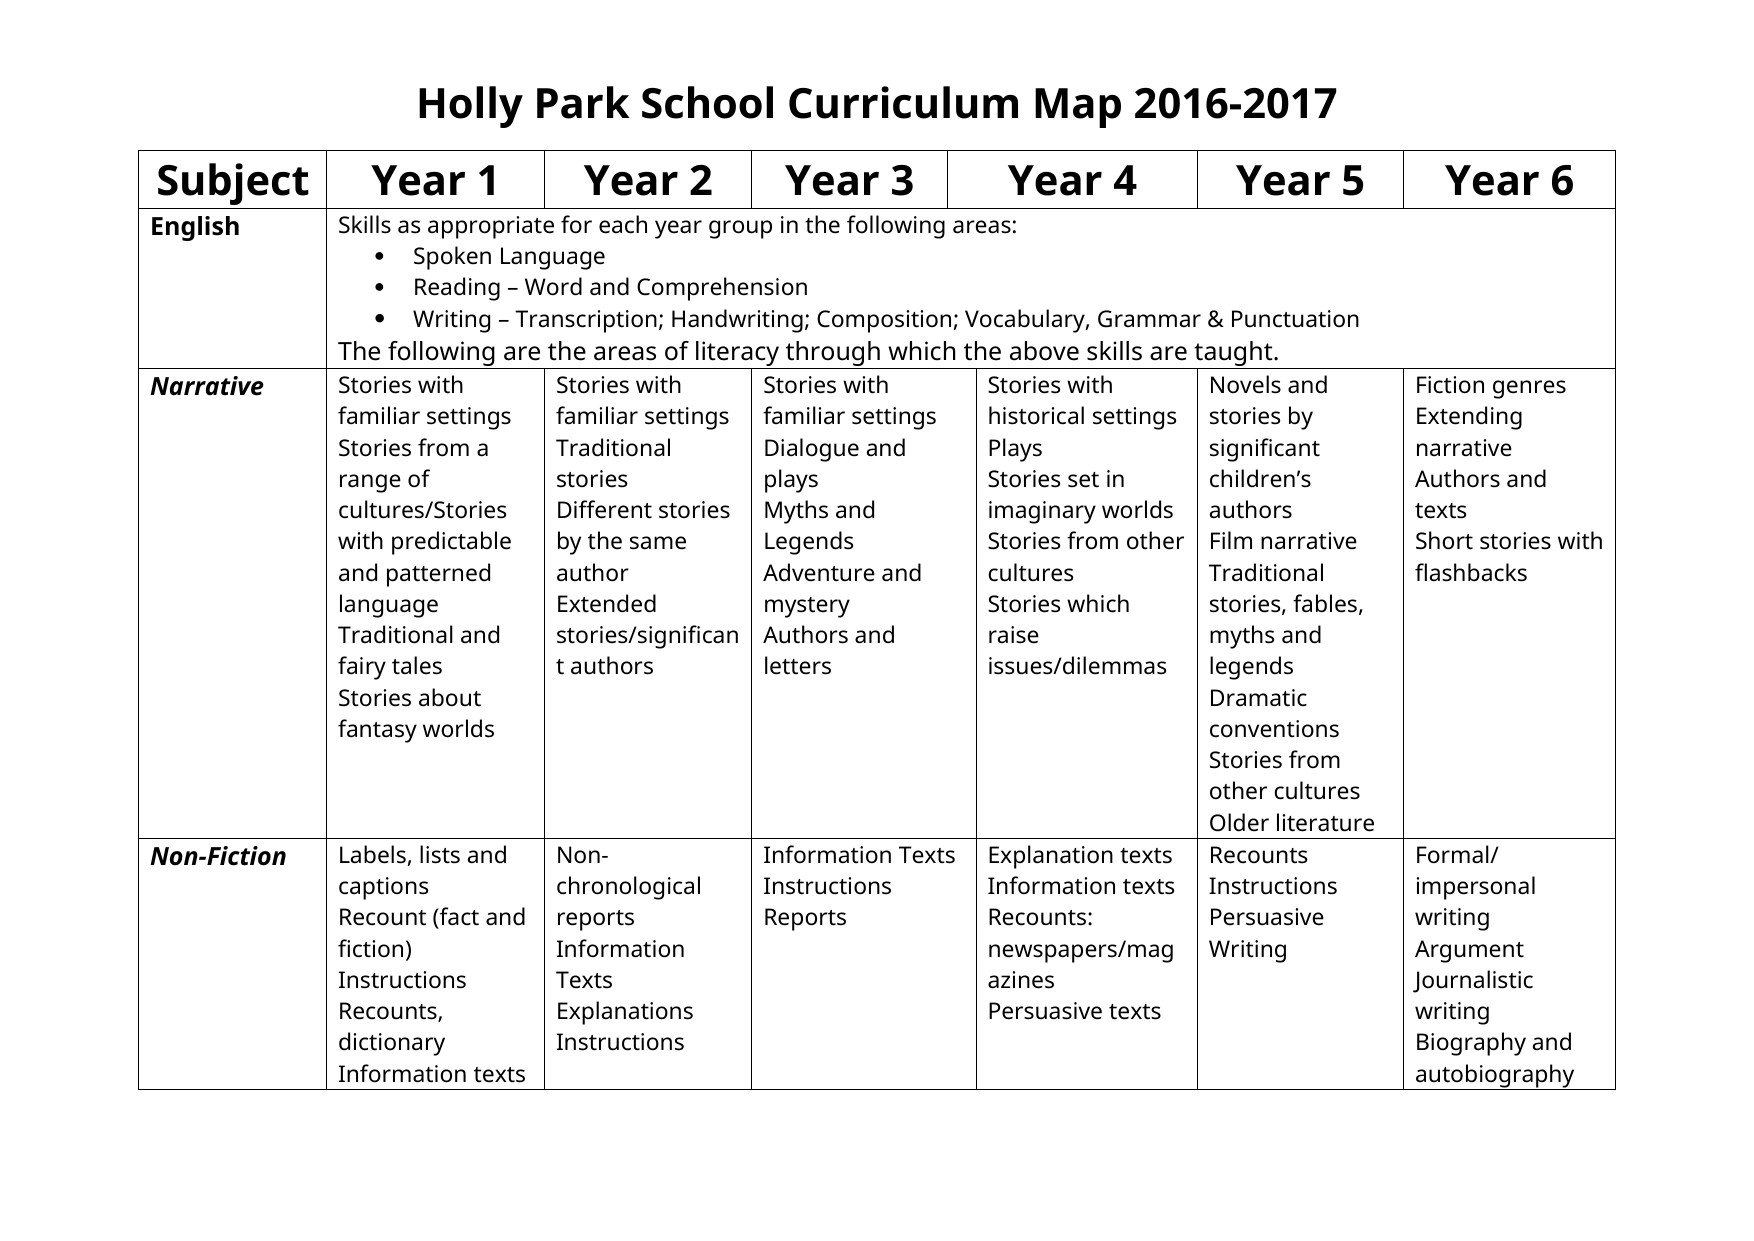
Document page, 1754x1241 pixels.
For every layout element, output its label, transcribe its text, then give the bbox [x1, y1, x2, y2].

table_cell Skills as appropriate for each year group in the following areas: Spoken Language Reading – Word and Comprehension Writing – Transcription; Handwriting; Composition; Vocabulary, Grammar & Punctuation The following are the areas of literacy through which the above skills are taught. [327, 209, 1615, 368]
table_header Year 6 [1404, 151, 1615, 208]
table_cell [752, 839, 976, 1089]
table_cell Non-Fiction [139, 839, 326, 1089]
table_header Year 1 [327, 151, 544, 208]
table_cell Narrative [139, 369, 326, 838]
table_header Subject [139, 151, 326, 208]
table_cell Fiction genres Extending narrative Authors and texts Short stories with flashbacks [1404, 369, 1615, 838]
table_header Year 5 [1198, 151, 1403, 208]
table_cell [327, 839, 544, 1089]
table_cell Stories with familiar settings Traditional stories Different stories by the same author Extended stories/significant authors [545, 369, 751, 838]
table_header Year 3 [752, 151, 947, 208]
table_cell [1198, 839, 1403, 1089]
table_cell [545, 839, 751, 1089]
table_header Year 4 [948, 151, 1197, 208]
table_cell Stories with familiar settings Stories from a range of cultures/Stories with predictable and patterned language Traditional and fairy tales Stories about fantasy worlds [327, 369, 544, 838]
table_cell Stories with historical settings Plays Stories set in imaginary worlds Stories from other cultures Stories which raise issues/dilemmas [977, 369, 1197, 838]
table_header Year 2 [545, 151, 751, 208]
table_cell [1404, 839, 1615, 1089]
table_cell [977, 839, 1197, 1089]
table_cell Stories with familiar settings Dialogue and plays Myths and Legends Adventure and mystery Authors and letters [752, 369, 976, 838]
table_cell Novels and stories by significant children’s authors Film narrative Traditional stories, fables, myths and legends Dramatic conventions Stories from other cultures Older literature [1198, 369, 1403, 838]
table_cell English [139, 209, 326, 368]
